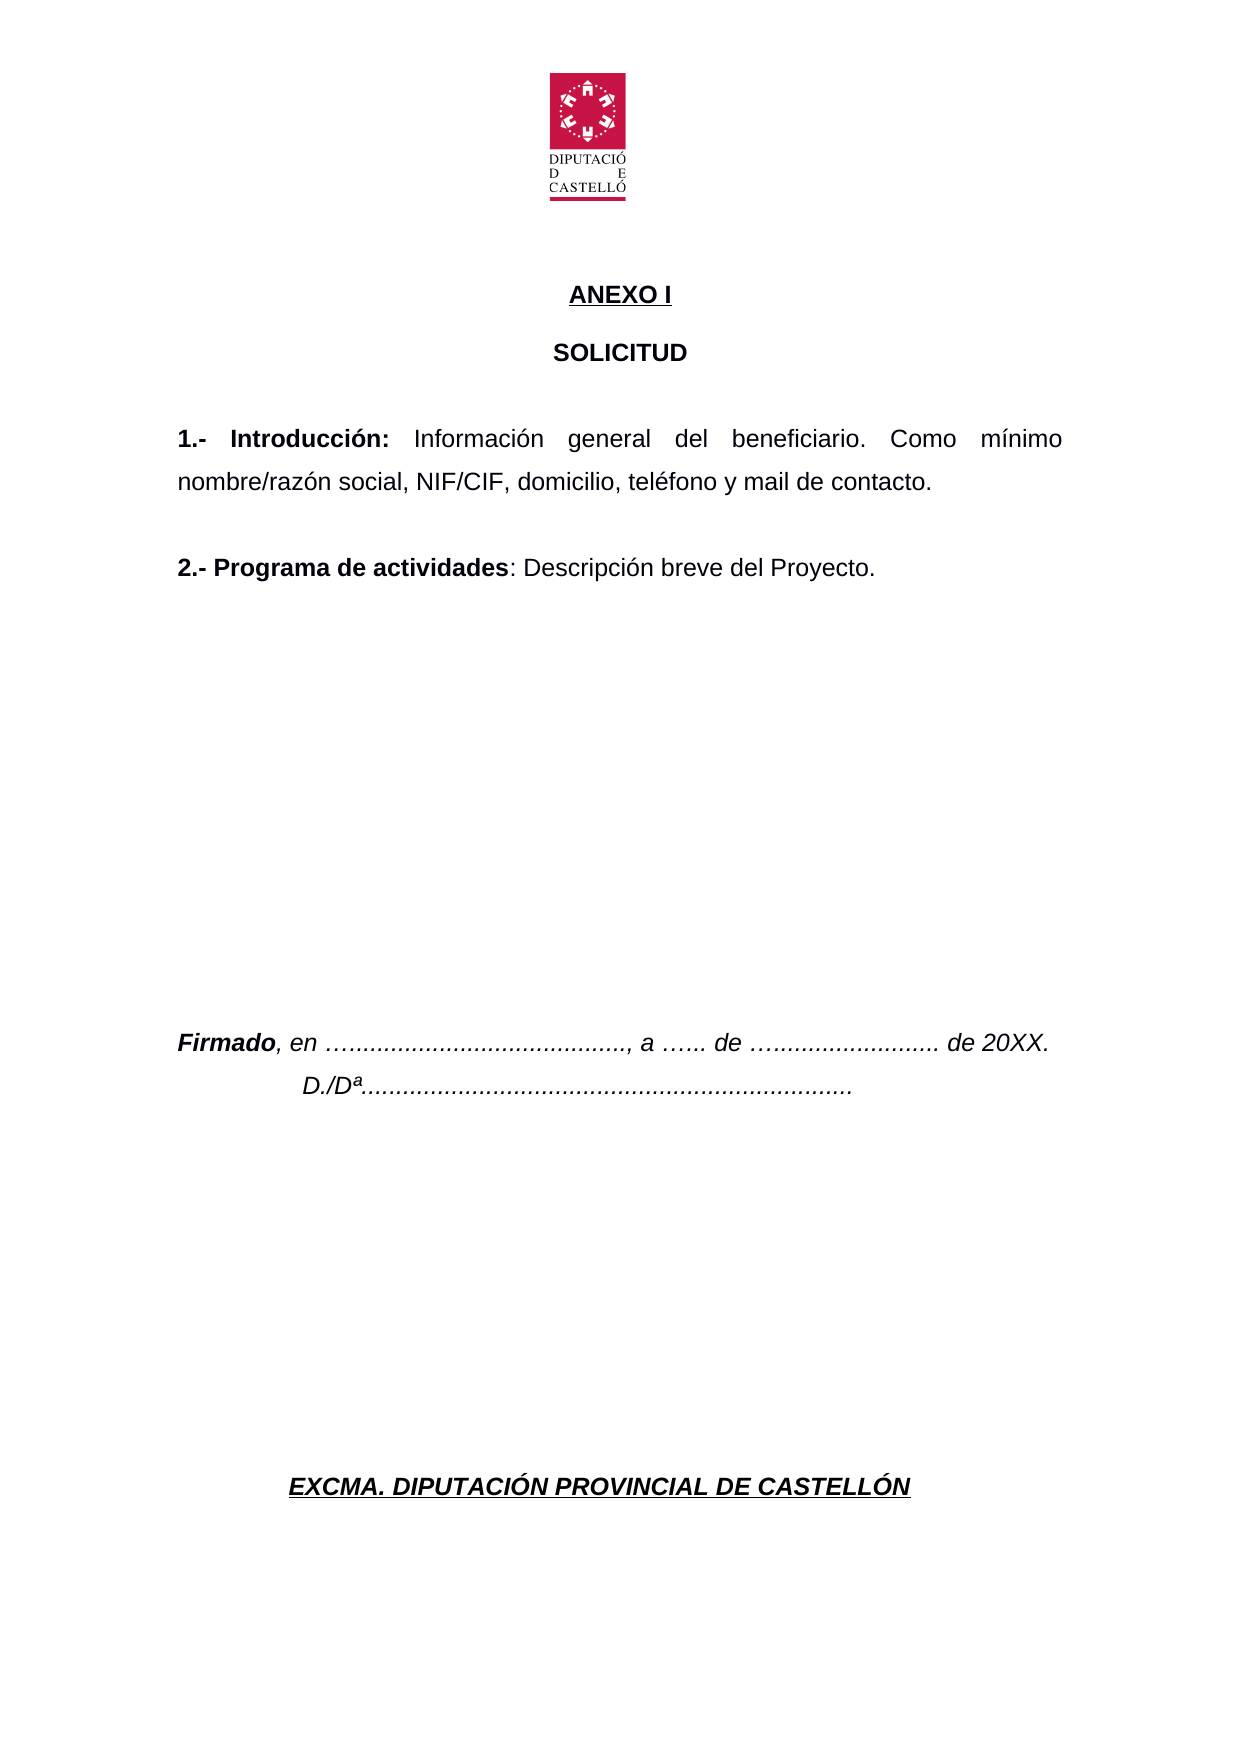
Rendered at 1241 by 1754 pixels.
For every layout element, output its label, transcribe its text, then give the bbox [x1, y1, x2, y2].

text 2.- Programa de actividades: Descripción breve del Proyecto. [177, 553, 1063, 582]
text 1.- Introducción: Información general del beneficiario. Como mínimo nombre/razón social, NIF/CIF, domicilio, teléfono y mail de contacto. [177, 424, 1063, 496]
text EXCMA. DIPUTACIÓN PROVINCIAL DE CASTELLÓN [177, 1472, 1063, 1501]
picture [549, 73, 626, 201]
text SOLICITUD [177, 338, 1063, 367]
text ANEXO I [177, 280, 1063, 309]
text D./Dª....................................................................... [177, 1071, 1063, 1100]
text Firmado, en …........................................, a …... de …........................ de 20XX. [177, 1028, 1063, 1057]
